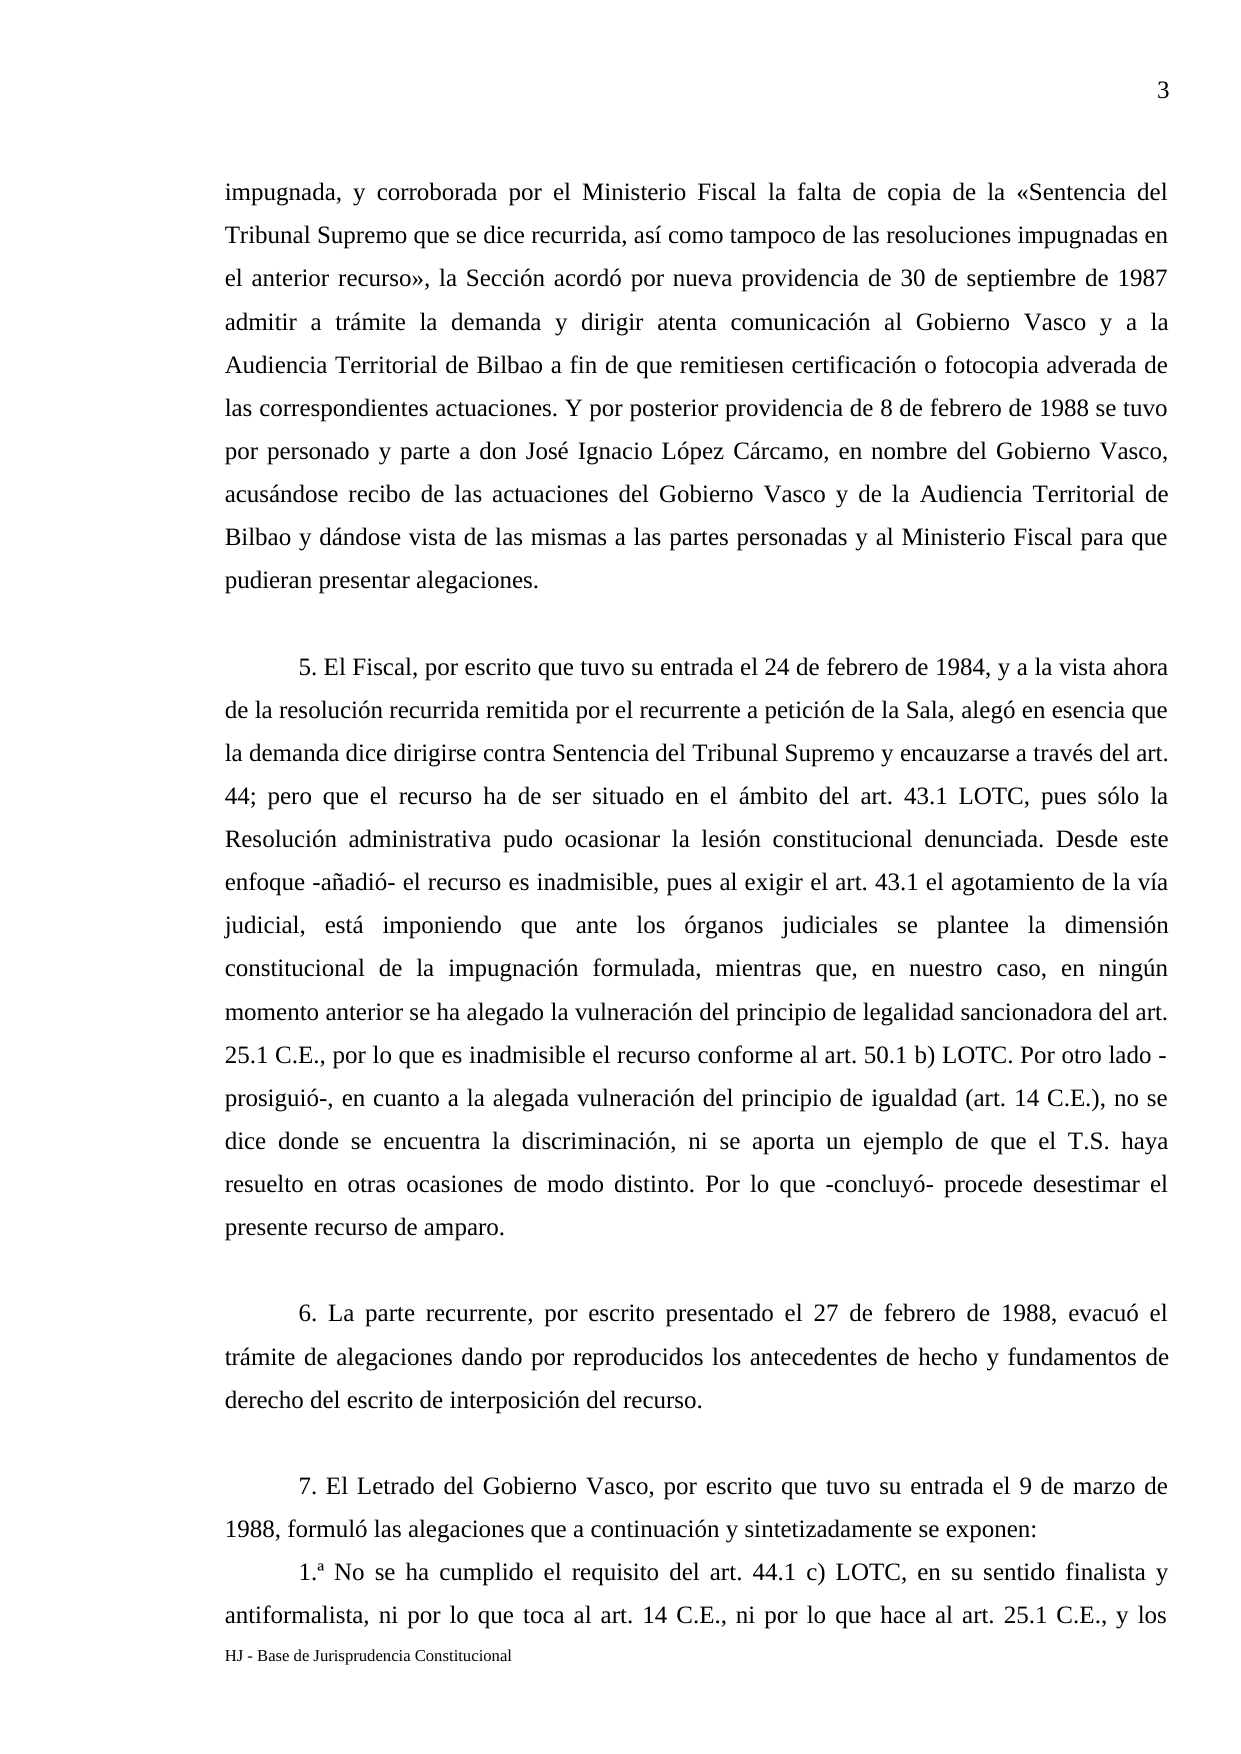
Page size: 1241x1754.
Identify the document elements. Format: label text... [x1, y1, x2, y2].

text 7. El Letrado del Gobierno Vasco, por escrito que tuvo su entrada el 9 de marzo de 1988, formuló las alegaciones que a continuación y sintetizadamente se exponen: [224, 1471, 1169, 1543]
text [224, 1557, 1169, 1629]
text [224, 177, 1169, 594]
text 5. El Fiscal, por escrito que tuvo su entrada el 24 de febrero de 1984, y a la vista ahora de la resolución recurrida remitida por el recurrente a petición de la Sala, alegó en esencia que la demanda dice dirigirse contra Sentencia del Tribunal Supremo y encauzarse a través del art. 44; pero que el recurso ha de ser situado en el ámbito del art. 43.1 LOTC, pues sólo la Resolución administrativa pudo ocasionar la lesión constitucional denunciada. Desde este enfoque -añadió- el recurso es inadmisible, pues al exigir el art. 43.1 el agotamiento de la vía judicial, está imponiendo que ante los órganos judiciales se plantee la dimensión constitucional de la impugnación formulada, mientras que, en nuestro caso, en ningún momento anterior se ha alegado la vulneración del principio de legalidad sancionadora del art. 25.1 C.E., por lo que es inadmisible el recurso conforme al art. 50.1 b) LOTC. Por otro lado -prosiguió-, en cuanto a la alegada vulneración del principio de igualdad (art. 14 C.E.), no se dice donde se encuentra la discriminación, ni se aporta un ejemplo de que el T.S. haya resuelto en otras ocasiones de modo distinto. Por lo que -concluyó- procede desestimar el presente recurso de amparo. [224, 652, 1169, 1241]
text 6. La parte recurrente, por escrito presentado el 27 de febrero de 1988, evacuó el trámite de alegaciones dando por reproducidos los antecedentes de hecho y fundamentos de derecho del escrito de interposición del recurso. [224, 1298, 1169, 1413]
